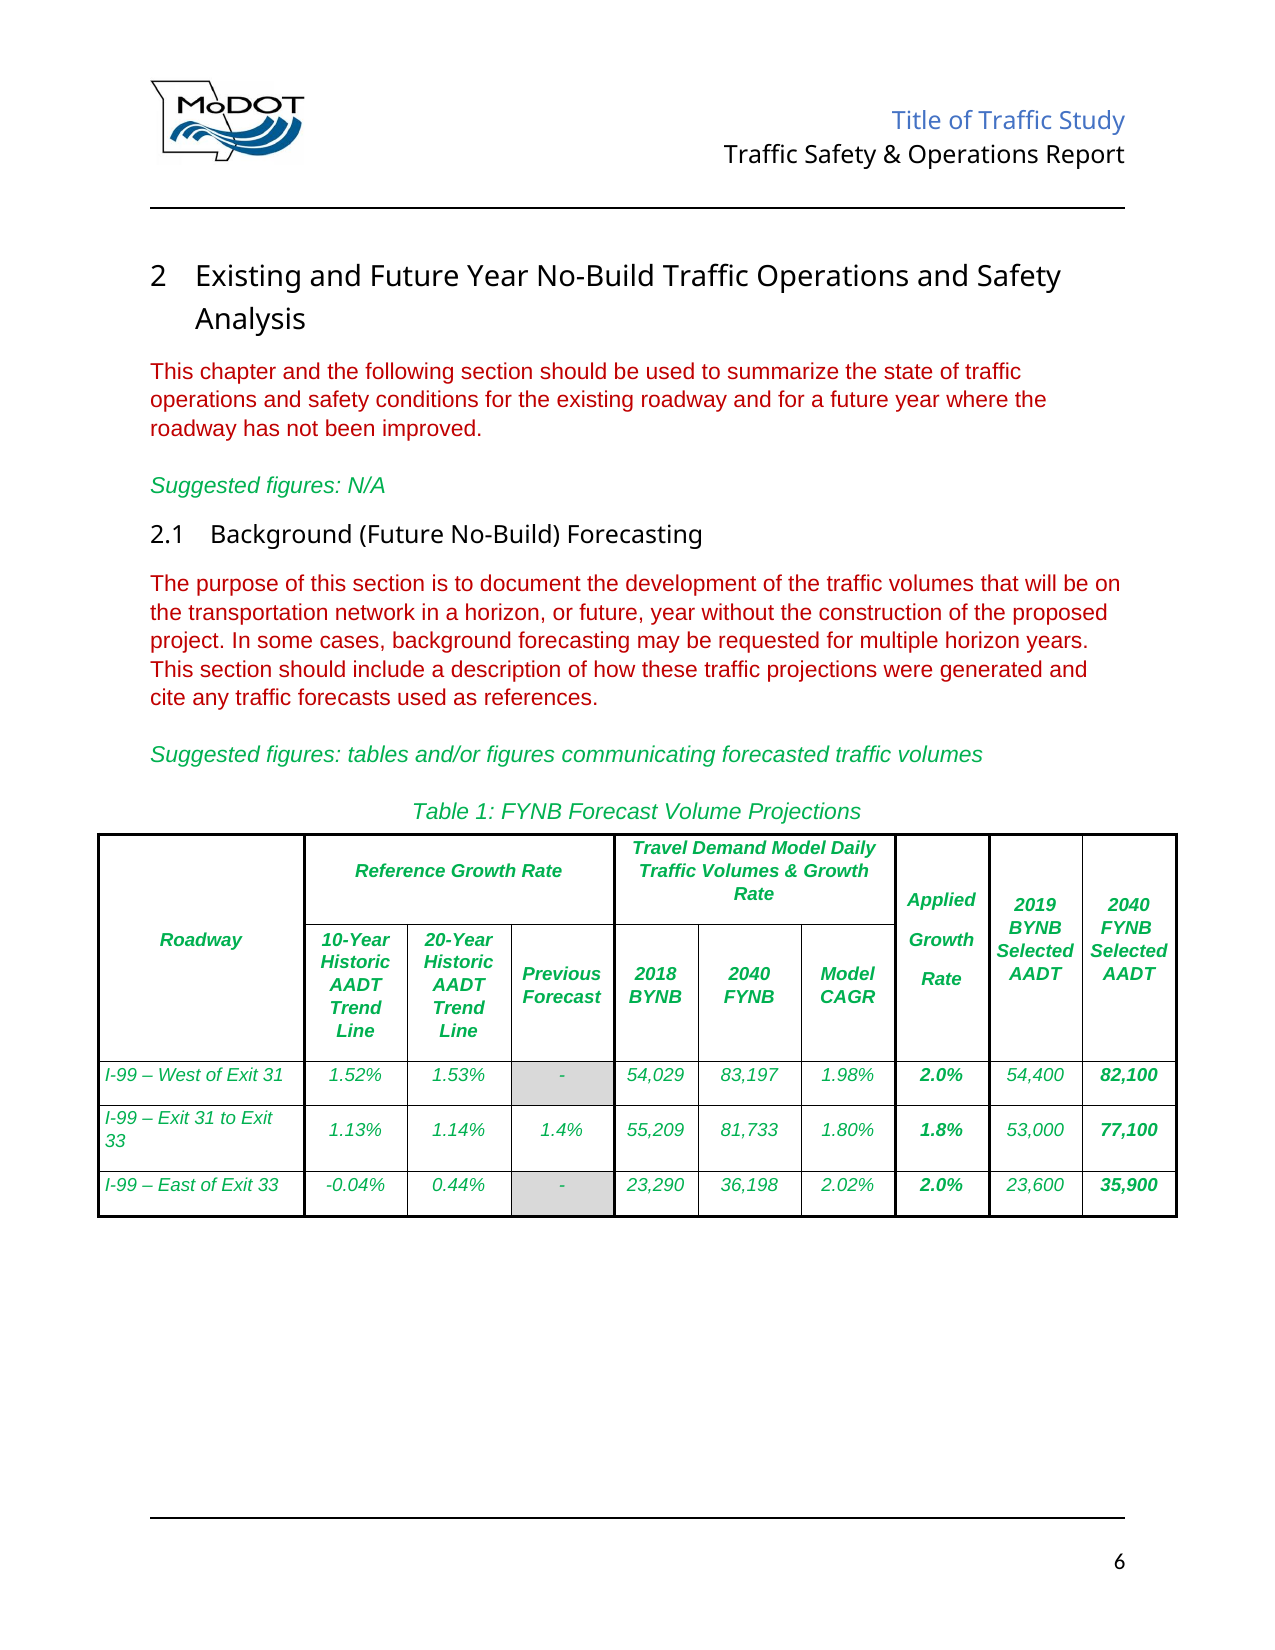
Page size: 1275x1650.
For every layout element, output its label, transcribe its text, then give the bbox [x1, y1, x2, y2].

picture [150, 77, 305, 165]
text Suggested figures: tables and/or figures communicating forecasted traffic volumes [150, 741, 1125, 767]
text Suggested figures: N/A [150, 472, 1125, 498]
table_cell 1.14% [408, 1106, 511, 1171]
table_cell 1.52% [306, 1062, 407, 1105]
table_cell 54,400 [991, 1062, 1082, 1105]
table_cell 23,290 [616, 1172, 698, 1215]
table_cell 2.0% [897, 1062, 988, 1105]
table_cell Previous Forecast [512, 925, 613, 1061]
text Table 1: FYNB Forecast Volume Projections [150, 798, 1125, 824]
table_header Reference Growth Rate [306, 836, 613, 924]
table_header Travel Demand Model Daily Traffic Volumes & Growth Rate [616, 836, 894, 924]
table_header 2040 FYNB Selected AADT [1083, 836, 1175, 1061]
table_cell 2040 FYNB [699, 925, 801, 1061]
table_cell I-99 – East of Exit 33 [100, 1172, 303, 1215]
table_cell 1.53% [408, 1062, 511, 1105]
table_cell - [512, 1062, 613, 1105]
table_cell 2.02% [802, 1172, 894, 1215]
table_cell I-99 – Exit 31 to Exit 33 [100, 1106, 303, 1171]
table_cell Model CAGR [802, 925, 894, 1061]
table_header 2019 BYNB Selected AADT [991, 836, 1082, 1061]
table_cell 23,600 [991, 1172, 1082, 1215]
table_header Roadway [100, 836, 303, 1061]
table_cell 1.4% [512, 1106, 613, 1171]
table_cell 82,100 [1083, 1062, 1175, 1105]
table_cell 36,198 [699, 1172, 801, 1215]
text This chapter and the following section should be used to summarize the state of traffic operations and safety conditions for the existing roadway and for a future year where the roadway has not been improved. [150, 358, 1125, 441]
table_cell 53,000 [991, 1106, 1082, 1171]
table_cell 0.44% [408, 1172, 511, 1215]
table_cell 83,197 [699, 1062, 801, 1105]
table_cell - [512, 1172, 613, 1215]
table_header Applied Growth Rate [897, 836, 988, 1061]
table_cell 20-Year Historic AADT Trend Line [408, 925, 511, 1061]
table_cell 2018 BYNB [616, 925, 698, 1061]
table_cell I-99 – West of Exit 31 [100, 1062, 303, 1105]
table_cell 77,100 [1083, 1106, 1175, 1171]
table_cell 1.80% [802, 1106, 894, 1171]
table_cell 10-Year Historic AADT Trend Line [306, 925, 407, 1061]
table_cell 1.98% [802, 1062, 894, 1105]
table_cell -0.04% [306, 1172, 407, 1215]
table_cell 54,029 [616, 1062, 698, 1105]
subtitle Background (Future No-Build) Forecasting [150, 517, 1125, 551]
table_cell 1.8% [897, 1106, 988, 1171]
table_cell 35,900 [1083, 1172, 1175, 1215]
table_cell 55,209 [616, 1106, 698, 1171]
text The purpose of this section is to document the development of the traffic volumes that will be on the transportation network in a horizon, or future, year without the construction of the proposed project. In some cases, background forecasting may be requested for multiple horizon years. This section should include a description of how these traffic projections were generated and cite any traffic forecasts used as references. [150, 570, 1125, 710]
table_cell 81,733 [699, 1106, 801, 1171]
table_cell 1.13% [306, 1106, 407, 1171]
table_cell 2.0% [897, 1172, 988, 1215]
subtitle Existing and Future Year No-Build Traffic Operations and Safety Analysis [150, 256, 1125, 338]
